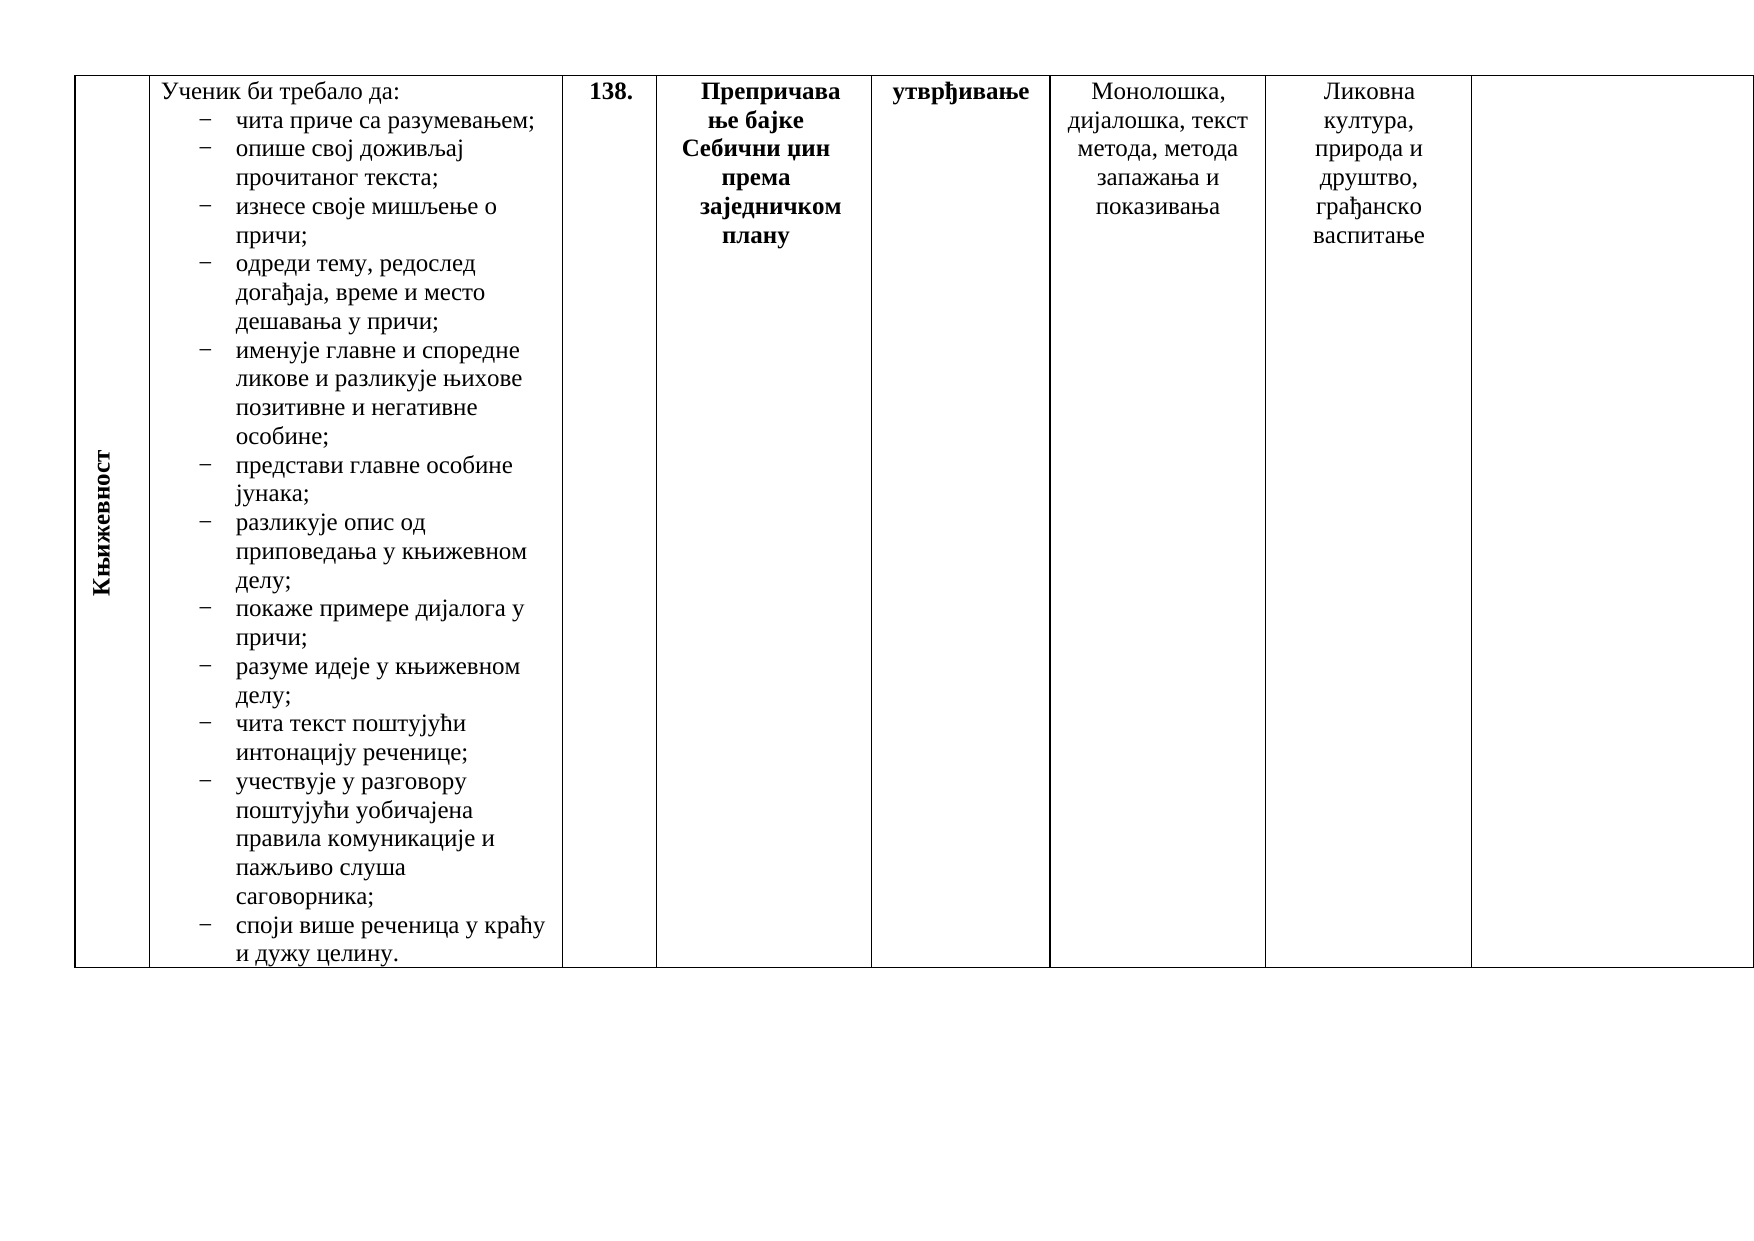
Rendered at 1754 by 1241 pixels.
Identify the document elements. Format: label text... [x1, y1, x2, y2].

table_cell 138. [563, 76, 656, 967]
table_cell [1051, 76, 1265, 967]
table_cell Ученик би требало да: чита приче са разумевањем; опише свој доживљај прочитаног текста; изнесе своје мишљење о причи; одреди тему, редослед догађаја, време и место дешавања у причи; именује главне и споредне ликове и разликује њихове позитивне и негативне особине; представи главне особине јунака; разликује опис од приповедања у књижевном делу; покаже примере дијалога у причи; разуме идеје у књижевном делу; чита текст поштујући интонацију реченице; учествује у разговору поштујући уобичајена правила комуникације и пажљиво слуша саговорника; споји више реченица у краћу и дужу целину. [150, 76, 562, 967]
table_cell Препричавање бајке Себични џин према заједничком плану [657, 76, 871, 967]
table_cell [1266, 76, 1471, 967]
table_cell Књижевност [76, 76, 149, 967]
table_cell утврђивање [872, 76, 1049, 967]
